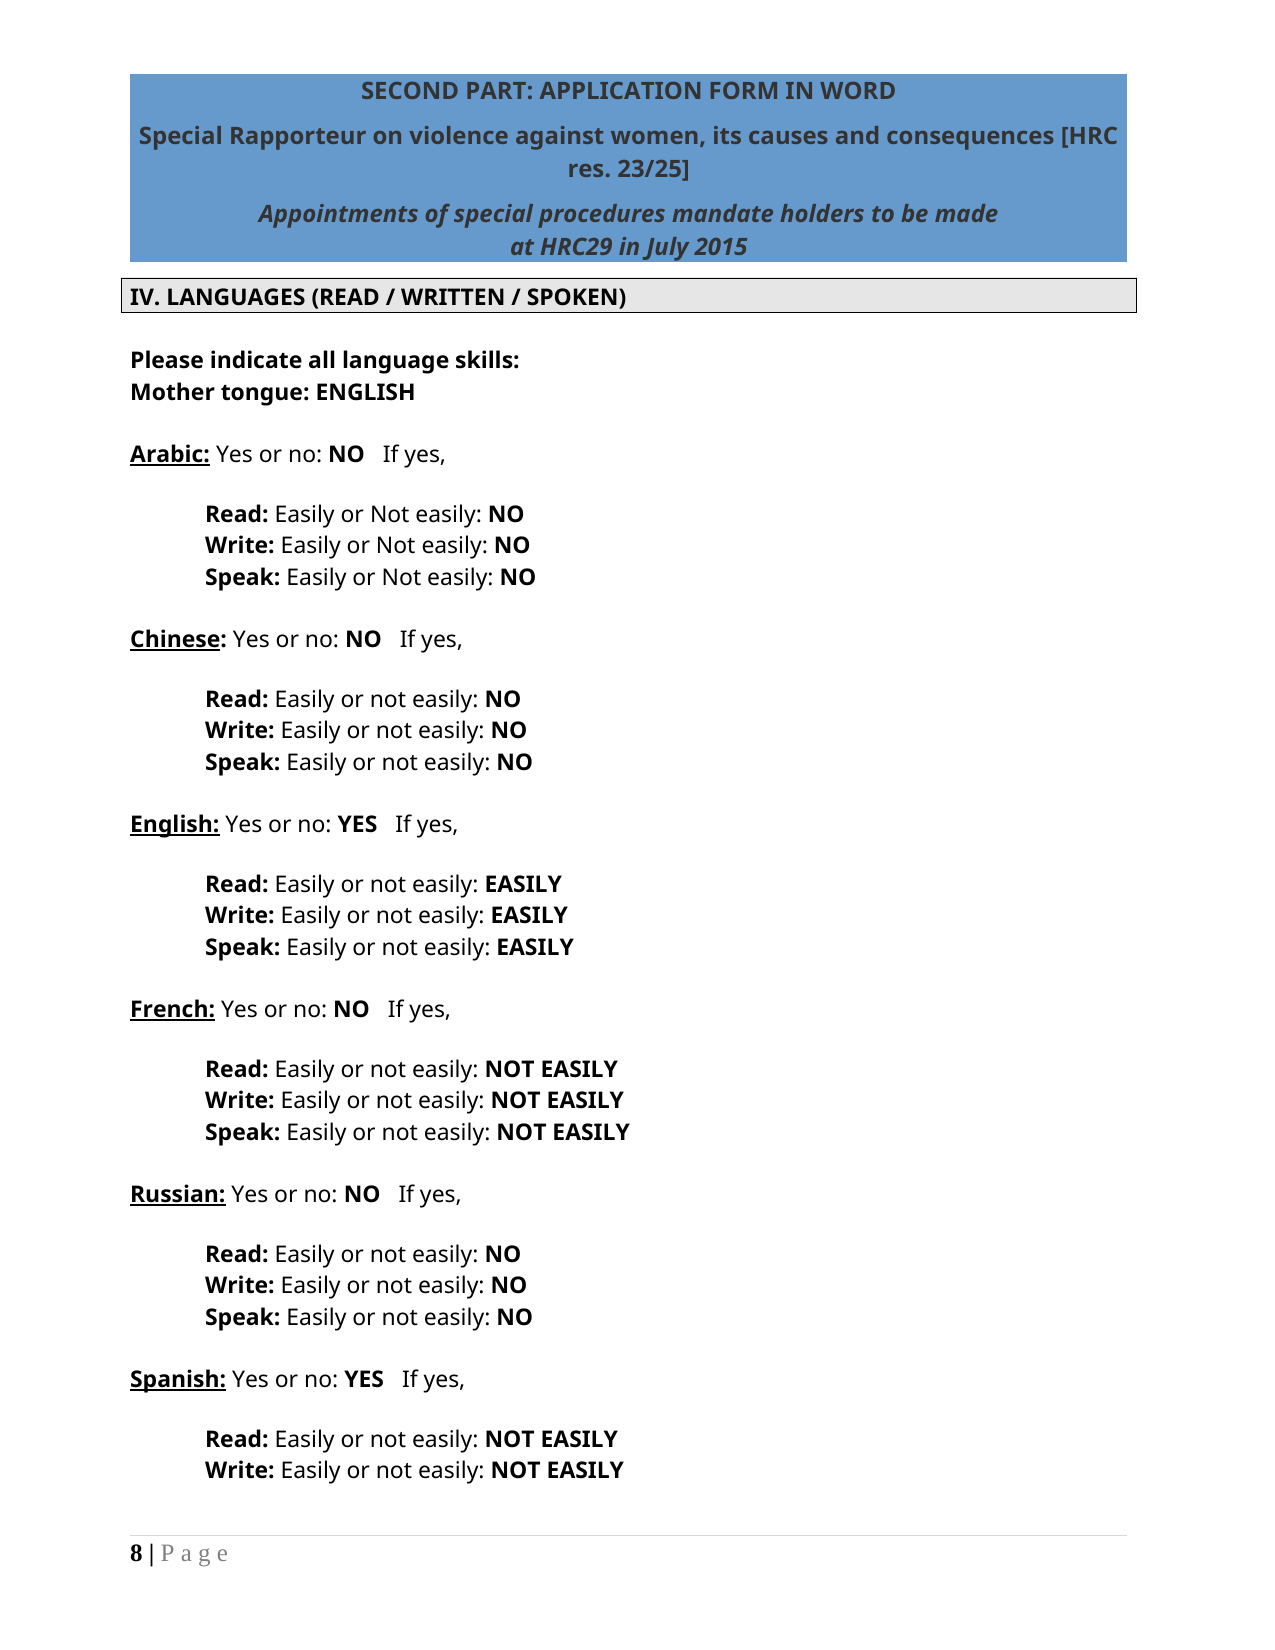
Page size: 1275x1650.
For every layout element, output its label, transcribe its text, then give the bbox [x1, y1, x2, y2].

text Mother tongue: ENGLISH [130, 375, 1127, 407]
text Spanish: Yes or no: YES If yes, [130, 1363, 1127, 1423]
text Read: Easily or not easily: EASILY Write: Easily or not easily: EASILY Speak: Easily or not easily: EASILY [205, 868, 1127, 962]
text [205, 1423, 1127, 1485]
text Read: Easily or not easily: NO Write: Easily or not easily: NO Speak: Easily or not easily: NO [205, 683, 1127, 777]
text Russian: Yes or no: NO If yes, [130, 1147, 1127, 1238]
text Read: Easily or not easily: NOT EASILY Write: Easily or not easily: NOT EASILY Speak: Easily or not easily: NOT EASILY [205, 1053, 1127, 1147]
text English: Yes or no: YES If yes, [130, 808, 1127, 868]
text Arabic: Yes or no: NO If yes, [130, 438, 1127, 498]
text French: Yes or no: NO If yes, [130, 993, 1127, 1053]
text Read: Easily or not easily: NO Write: Easily or not easily: NO Speak: Easily or not easily: NO [205, 1238, 1127, 1332]
text Read: Easily or Not easily: NO Write: Easily or Not easily: NO Speak: Easily or Not easily: NO [205, 498, 1127, 592]
text Chinese: Yes or no: NO If yes, [130, 623, 1127, 683]
text Please indicate all language skills: [130, 344, 1127, 375]
text IV. LANGUAGES (READ / WRITTEN / SPOKEN) [122, 279, 1136, 312]
